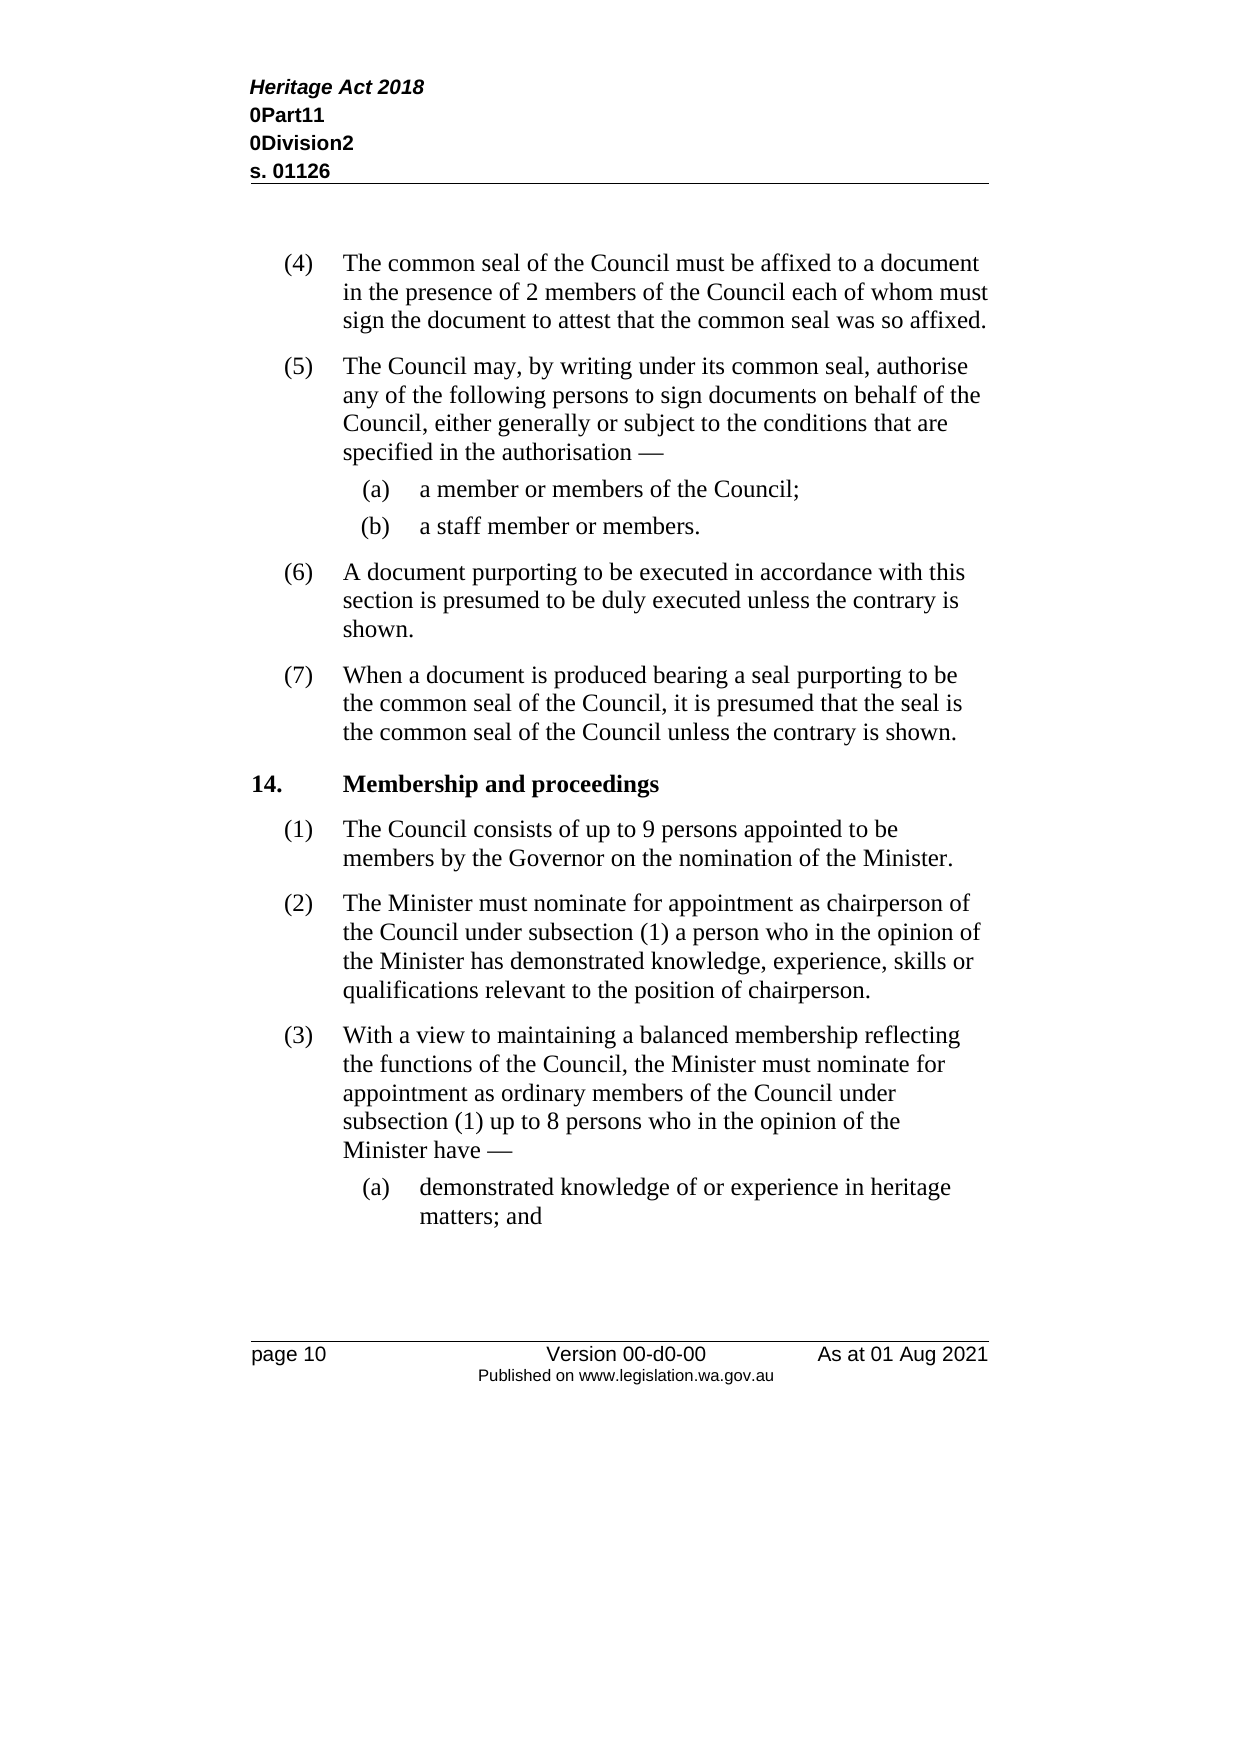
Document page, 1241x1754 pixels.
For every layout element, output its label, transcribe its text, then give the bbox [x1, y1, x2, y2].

text (b) a staff member or members. [251, 511, 989, 540]
text (a) a member or members of the Council; [251, 474, 989, 503]
subtitle 14. Membership and proceedings [251, 769, 989, 798]
text (4) The common seal of the Council must be affixed to a document in the presence of 2 members of the Council each of whom must sign the document to attest that the common seal was so affixed. [251, 248, 989, 334]
text (1) The Council consists of up to 9 persons appointed to be members by the Governor on the nomination of the Minister. [251, 814, 989, 872]
text (3) With a view to maintaining a balanced membership reflecting the functions of the Council, the Minister must nominate for appointment as ordinary members of the Council under subsection (1) up to 8 persons who in the opinion of the Minister have — [251, 1020, 989, 1164]
text (6) A document purporting to be executed in accordance with this section is presumed to be duly executed unless the contrary is shown. [251, 557, 989, 643]
text (2) The Minister must nominate for appointment as chairperson of the Council under subsection (1) a person who in the opinion of the Minister has demonstrated knowledge, experience, skills or qualifications relevant to the position of chairperson. [251, 888, 989, 1003]
text (7) When a document is produced bearing a seal purporting to be the common seal of the Council, it is presumed that the seal is the common seal of the Council unless the contrary is shown. [251, 660, 989, 746]
text (a) demonstrated knowledge of or experience in heritage matters; and [251, 1172, 989, 1230]
text (5) The Council may, by writing under its common seal, authorise any of the following persons to sign documents on behalf of the Council, either generally or subject to the conditions that are specified in the authorisation — [251, 351, 989, 466]
